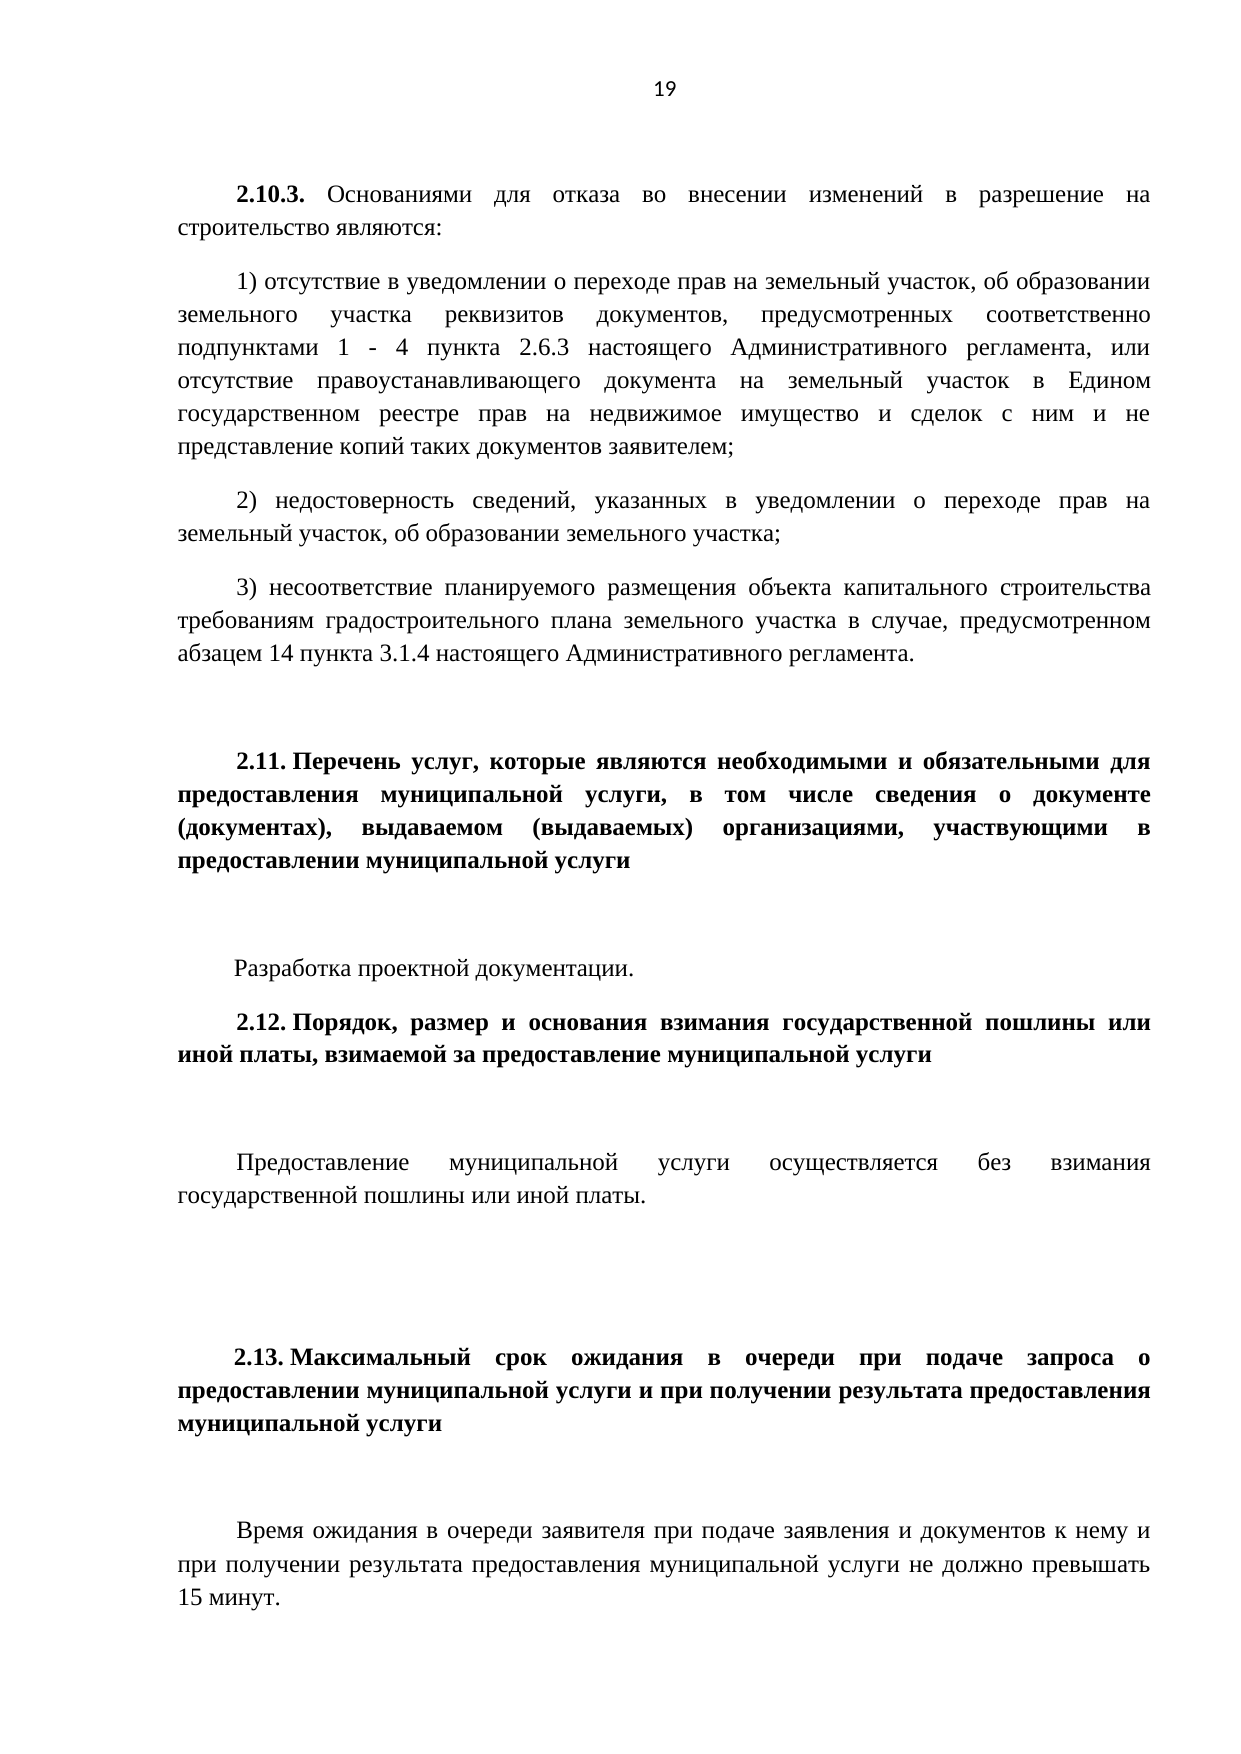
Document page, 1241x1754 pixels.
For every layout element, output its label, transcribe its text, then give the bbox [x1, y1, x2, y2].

text 2.12. Порядок, размер и основания взимания государственной пошлины или иной платы, взимаемой за предоставление муниципальной услуги [177, 1007, 1152, 1068]
text 2) недостоверность сведений, указанных в уведомлении о переходе прав на земельный участок, об образовании земельного участка; [177, 485, 1152, 547]
text 1) отсутствие в уведомлении о переходе прав на земельный участок, об образовании земельного участка реквизитов документов, предусмотренных соответственно подпунктами 1 - 4 пункта 2.6.3 настоящего Административного регламента, или отсутствие правоустанавливающего документа на земельный участок в Едином государственном реестре прав на недвижимое имущество и сделок с ним и не представление копий таких документов заявителем; [177, 266, 1152, 460]
text 2.11. Перечень услуг, которые являются необходимыми и обязательными для предоставления муниципальной услуги, в том числе сведения о документе (документах), выдаваемом (выдаваемых) организациями, участвующими в предоставлении муниципальной услуги [177, 746, 1152, 874]
text Разработка проектной документации. [233, 953, 1152, 981]
text Предоставление муниципальной услуги осуществляется без взимания государственной пошлины или иной платы. [177, 1147, 1152, 1209]
text Время ожидания в очереди заявителя при подаче заявления и документов к нему и при получении результата предоставления муниципальной услуги не должно превышать 15 минут. [177, 1516, 1152, 1610]
text 2.10.3. Основаниями для отказа во внесении изменений в разрешение на строительство являются: [177, 179, 1152, 241]
text 2.13. Максимальный срок ожидания в очереди при подаче запроса о предоставлении муниципальной услуги и при получении результата предоставления муниципальной услуги [177, 1342, 1152, 1437]
text 3) несоответствие планируемого размещения объекта капитального строительства требованиям градостроительного плана земельного участка в случае, предусмотренном абзацем 14 пункта 3.1.4 настоящего Административного регламента. [177, 572, 1152, 667]
